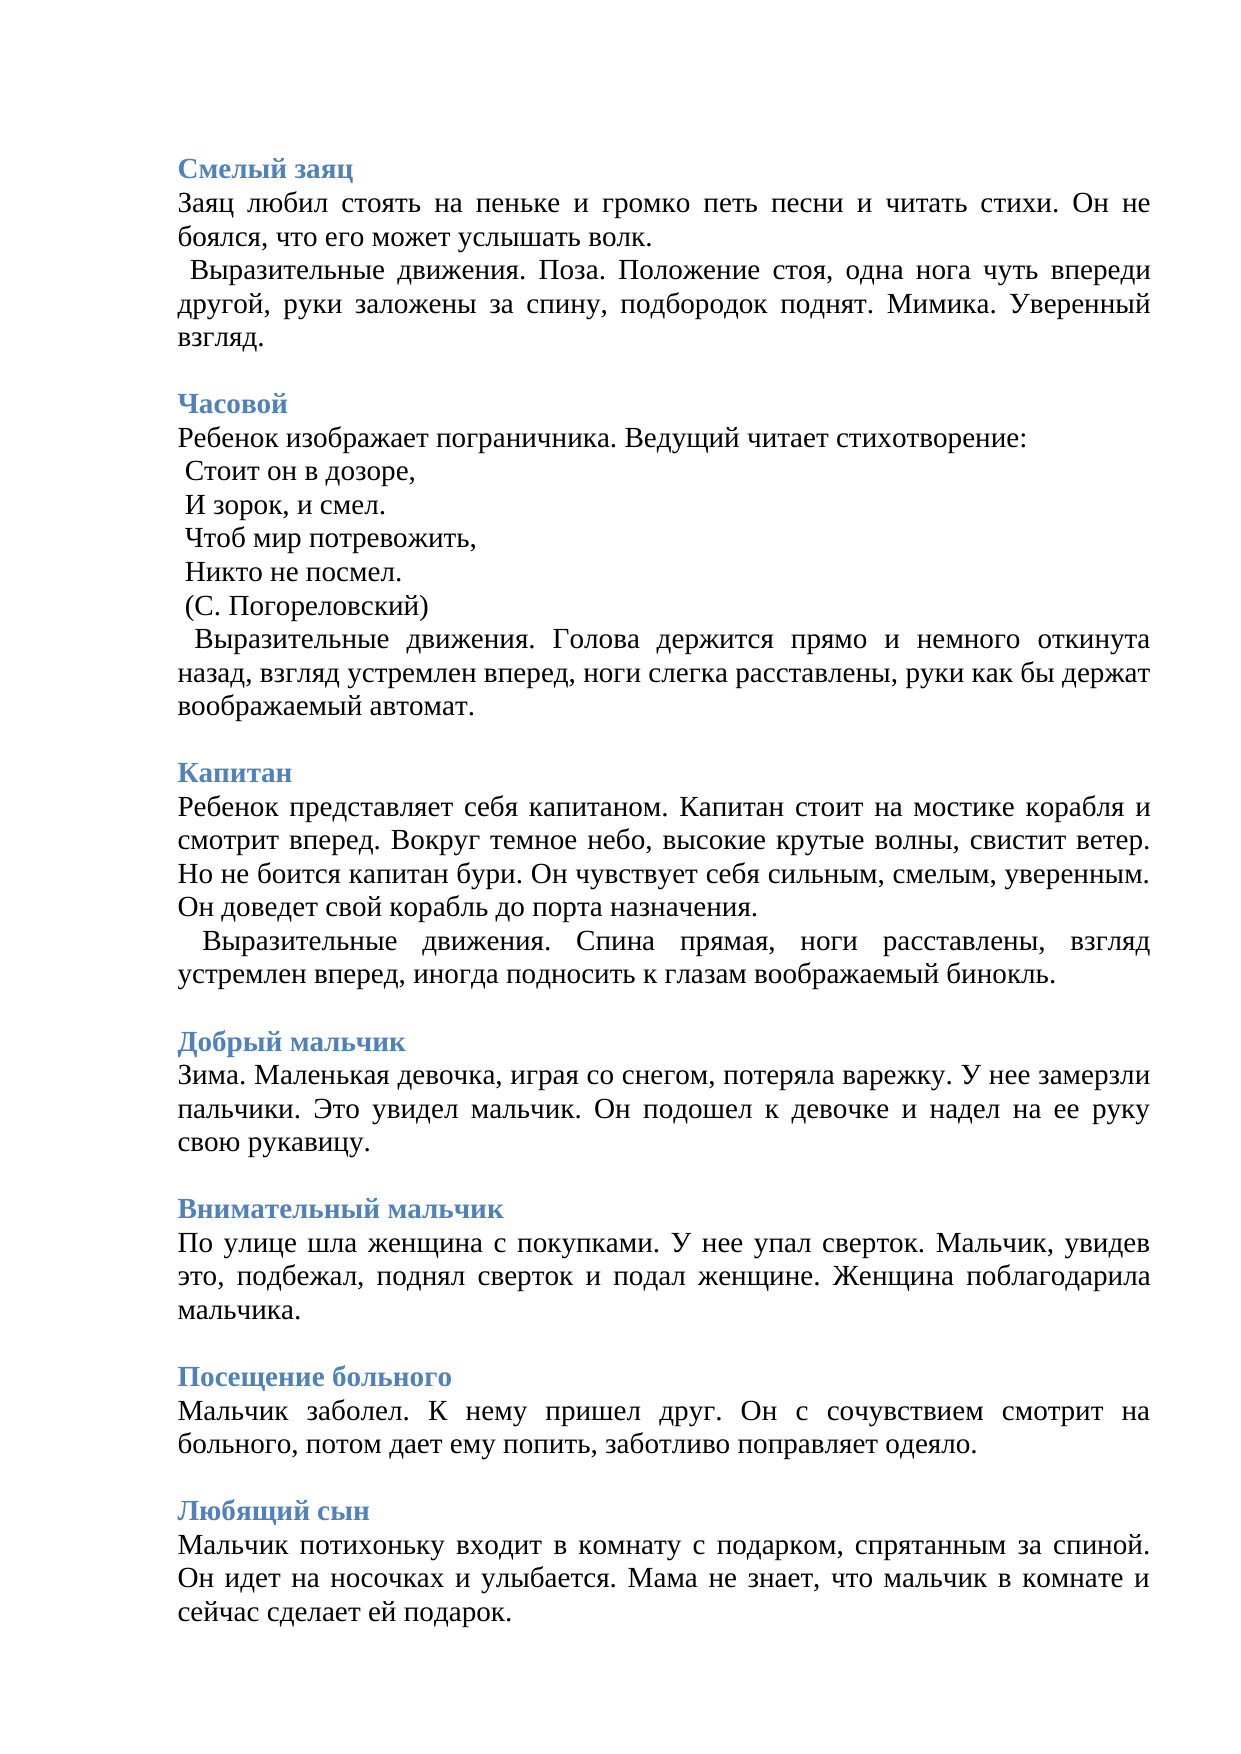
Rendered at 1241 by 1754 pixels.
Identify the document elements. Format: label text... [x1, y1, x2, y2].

text (С. Погореловский) [177, 588, 1152, 621]
text Мальчик заболел. К нему пришел друг. Он с сочувствием смотрит на больного, потом дает ему попить, заботливо поправляет одеяло. [177, 1393, 1152, 1460]
text Часовой [177, 386, 1152, 420]
text Заяц любил стоять на пеньке и громко петь песни и читать стихи. Он не боялся, что его может услышать волк. [177, 185, 1152, 252]
text Выразительные движения. Голова держится прямо и немного откинута назад, взгляд устремлен вперед, ноги слегка расставлены, руки как бы держат воображаемый автомат. [177, 621, 1152, 722]
text По улице шла женщина с покупками. У нее упал сверток. Мальчик, увидев это, подбежал, поднял сверток и подал женщине. Женщина поблагодарила мальчика. [177, 1225, 1152, 1326]
text Выразительные движения. Спина прямая, ноги расставлены, взгляд устремлен вперед, иногда подносить к глазам воображаемый бинокль. [177, 923, 1152, 990]
text Внимательный мальчик [177, 1191, 1152, 1225]
text Ребенок изображает пограничника. Ведущий читает стихотворение: [177, 420, 1152, 453]
text И зорок, и смел. [177, 487, 1152, 521]
text Выразительные движения. Поза. Положение стоя, одна нога чуть впереди другой, руки заложены за спину, подбородок поднят. Мимика. Уверенный взгляд. [177, 252, 1152, 353]
text Посещение больного [177, 1359, 1152, 1393]
text Ребенок представляет себя капитаном. Капитан стоит на мостике корабля и смотрит вперед. Вокруг темное небо, высокие крутые волны, свистит ветер. Но не боится капитан бури. Он чувствует себя сильным, смелым, уверенным. Он доведет свой корабль до порта назначения. [177, 789, 1152, 923]
text Зима. Маленькая девочка, играя со снегом, потеряла варежку. У нее замерзли пальчики. Это увидел мальчик. Он подошел к девочке и надел на ее руку свою рукавицу. [177, 1057, 1152, 1158]
text Мальчик потихоньку входит в комнату с подарком, спрятанным за спиной. Он идет на носочках и улыбается. Мама не знает, что мальчик в комнате и сейчас сделает ей подарок. [177, 1527, 1152, 1627]
text Добрый мальчик [177, 1024, 1152, 1057]
text Любящий сын [177, 1493, 1152, 1527]
text Смелый заяц [177, 152, 1152, 185]
text Чтоб мир потревожить, [177, 521, 1152, 554]
text Никто не посмел. [177, 554, 1152, 588]
text Капитан [177, 755, 1152, 789]
text Стоит он в дозоре, [177, 453, 1152, 487]
